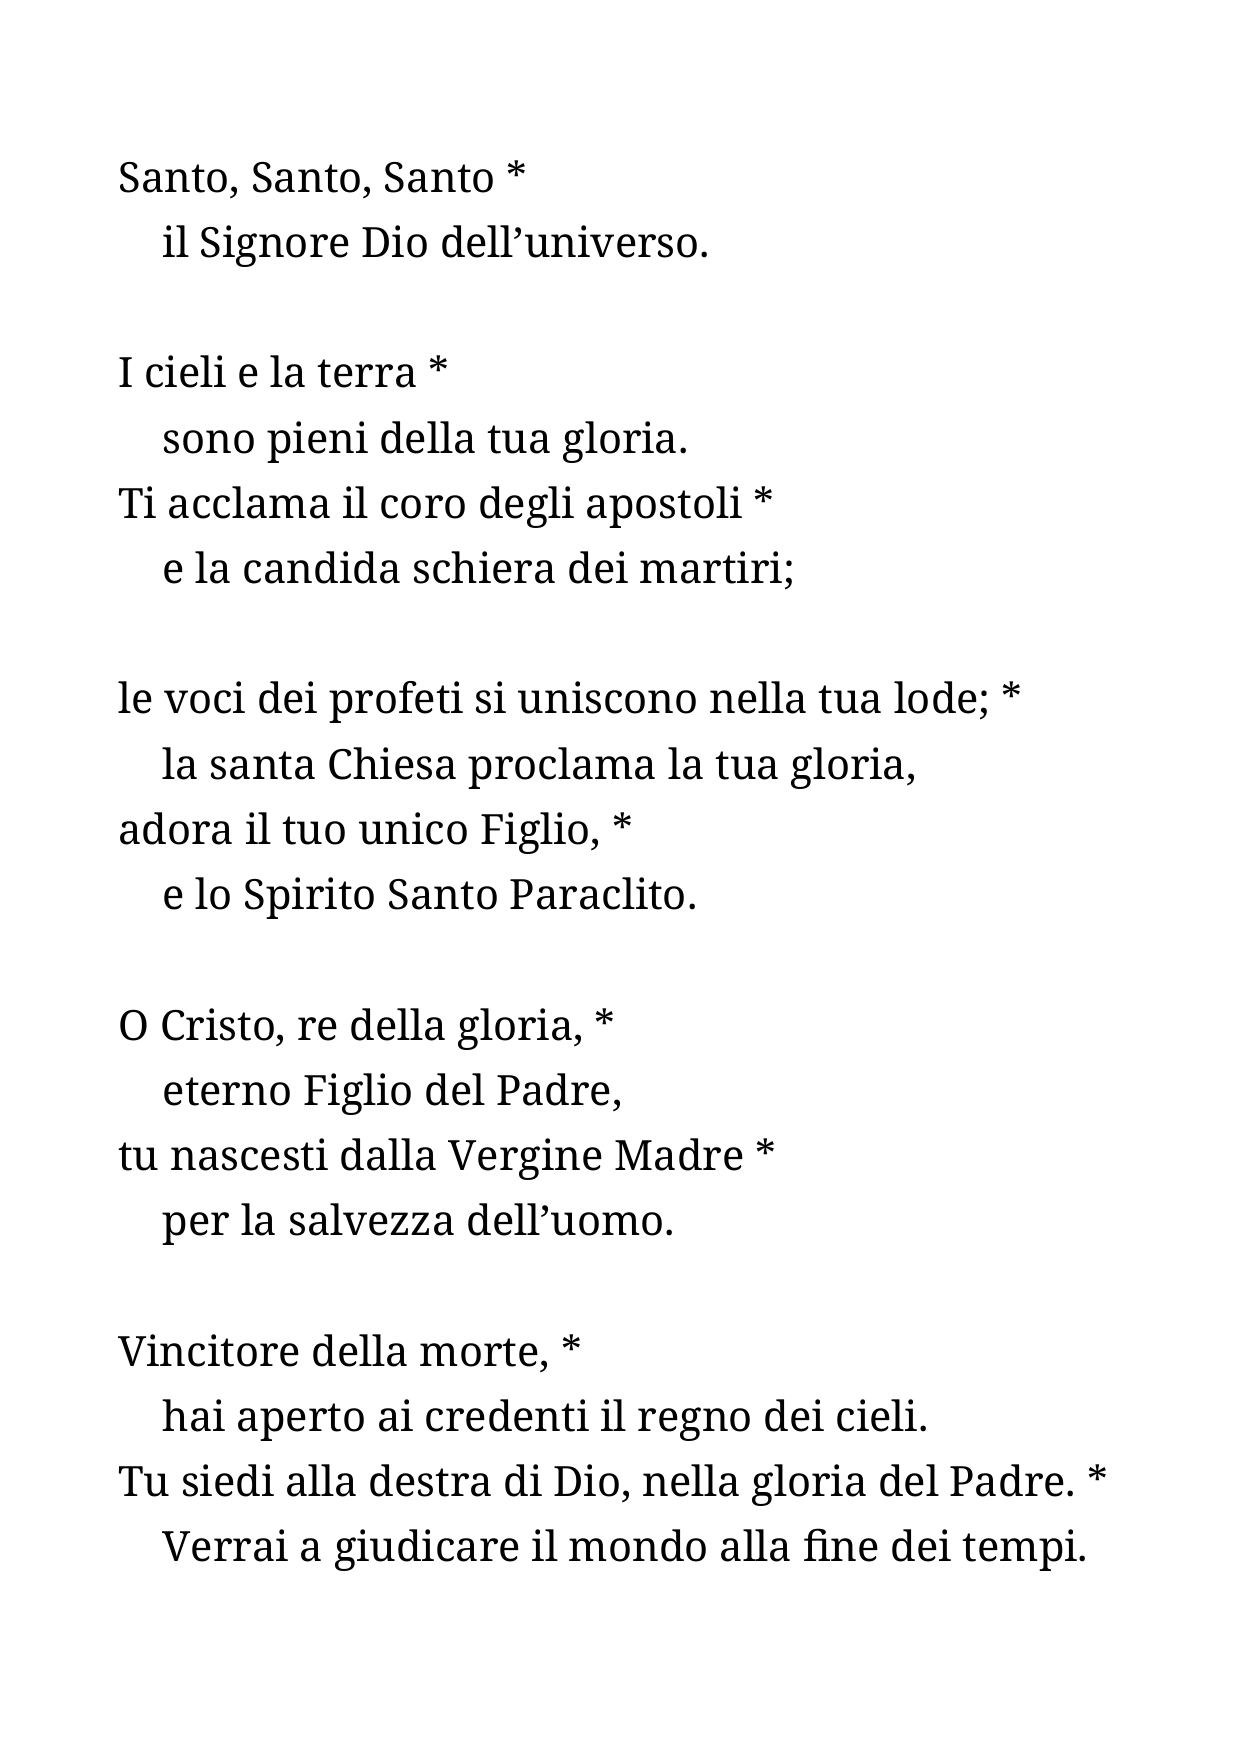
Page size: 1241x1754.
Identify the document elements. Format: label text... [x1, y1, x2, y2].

text O Cristo, re della gloria, * [118, 995, 1122, 1052]
text I cieli e la terra * [118, 343, 1122, 400]
text eterno Figlio del Padre, [118, 1061, 1122, 1117]
text il Signore Dio dell’universo. [118, 213, 1122, 269]
text hai aperto ai credenti il regno dei cieli. [118, 1387, 1122, 1443]
text adora il tuo unico Figlio, * [118, 800, 1122, 856]
text la santa Chiesa proclama la tua gloria, [118, 734, 1122, 791]
text Vincitore della morte, * [118, 1321, 1122, 1378]
text Verrai a giudicare il mondo alla fine dei tempi. [118, 1517, 1122, 1574]
text tu nascesti dalla Vergine Madre * [118, 1126, 1122, 1182]
text Ti acclama il coro degli apostoli * [118, 474, 1122, 530]
text le voci dei profeti si uniscono nella tua lode; * [118, 669, 1122, 726]
text Tu siedi alla destra di Dio, nella gloria del Padre. * [118, 1452, 1122, 1508]
text Santo, Santo, Santo * [118, 148, 1122, 204]
text per la salvezza dell’uomo. [118, 1191, 1122, 1248]
text e lo Spirito Santo Paraclito. [118, 865, 1122, 922]
text sono pieni della tua gloria. [118, 408, 1122, 465]
text e la candida schiera dei martiri; [118, 539, 1122, 596]
